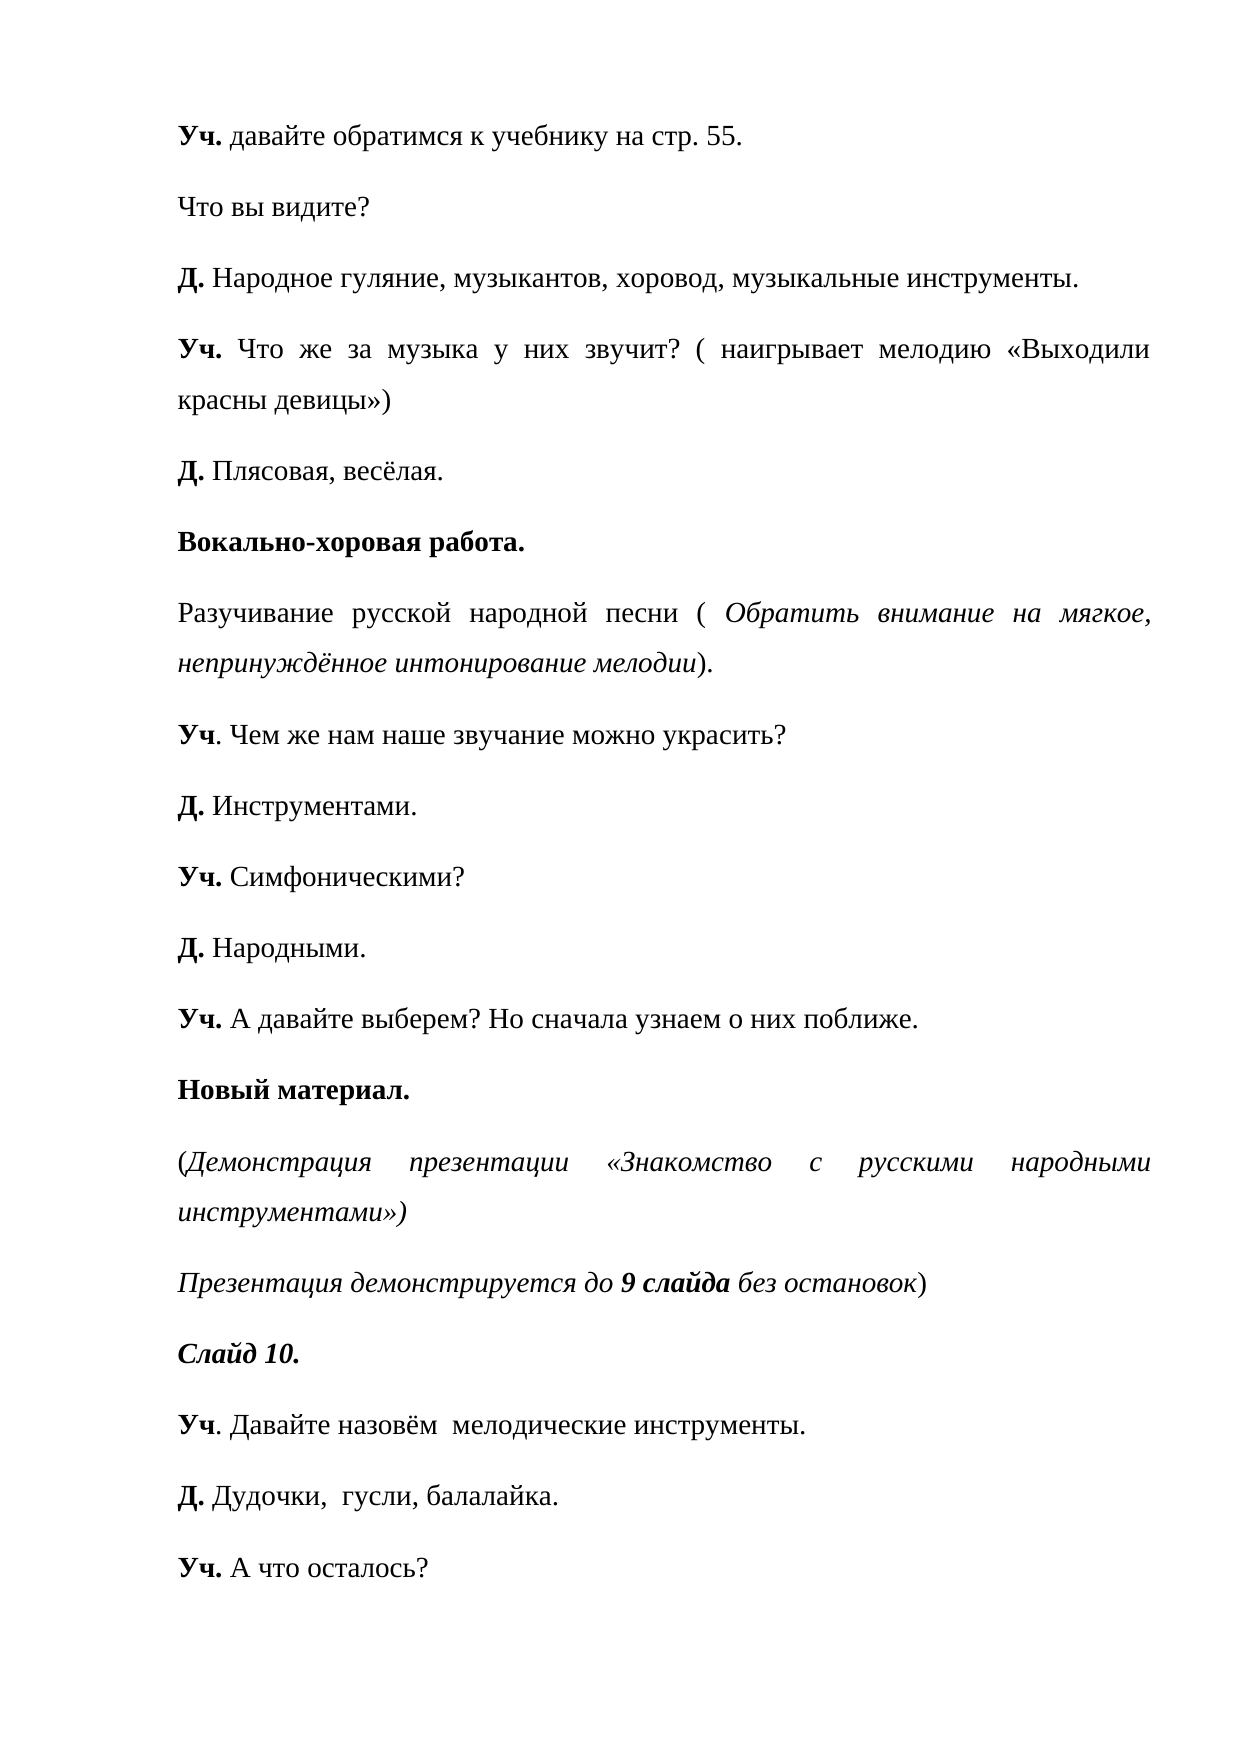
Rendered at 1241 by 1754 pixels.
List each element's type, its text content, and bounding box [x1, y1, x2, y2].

text Вокально-хоровая работа. [177, 524, 1152, 558]
text (Демонстрация презентации «Знакомство с русскими народными инструментами») [177, 1144, 1152, 1227]
text Что вы видите? [177, 189, 1152, 223]
text Д. Народное гуляние, музыкантов, хоровод, музыкальные инструменты. [177, 260, 1152, 294]
text Д. Плясовая, весёлая. [177, 453, 1152, 487]
text Слайд 10. [177, 1336, 1152, 1370]
text Уч. давайте обратимся к учебнику на стр. 55. [177, 118, 1152, 152]
text Д. Инструментами. [177, 788, 1152, 821]
text Разучивание русской народной песни ( Обратить внимание на мягкое, непринуждённое интонирование мелодии). [177, 595, 1152, 679]
text Уч. Чем же нам наше звучание можно украсить? [177, 717, 1152, 750]
text Уч. А давайте выберем? Но сначала узнаем о них поближе. [177, 1001, 1152, 1035]
text Д. Дудочки, гусли, балалайка. [177, 1478, 1152, 1512]
text Уч. Давайте назовём мелодические инструменты. [177, 1407, 1152, 1441]
text Презентация демонстрируется до 9 слайда без остановок) [177, 1265, 1152, 1299]
text Уч. Симфоническими? [177, 859, 1152, 893]
text Д. Народными. [177, 930, 1152, 964]
text Новый материал. [177, 1072, 1152, 1106]
text Уч. А что осталось? [177, 1550, 1152, 1583]
text Уч. Что же за музыка у них звучит? ( наигрывает мелодию «Выходили красны девицы») [177, 332, 1152, 415]
